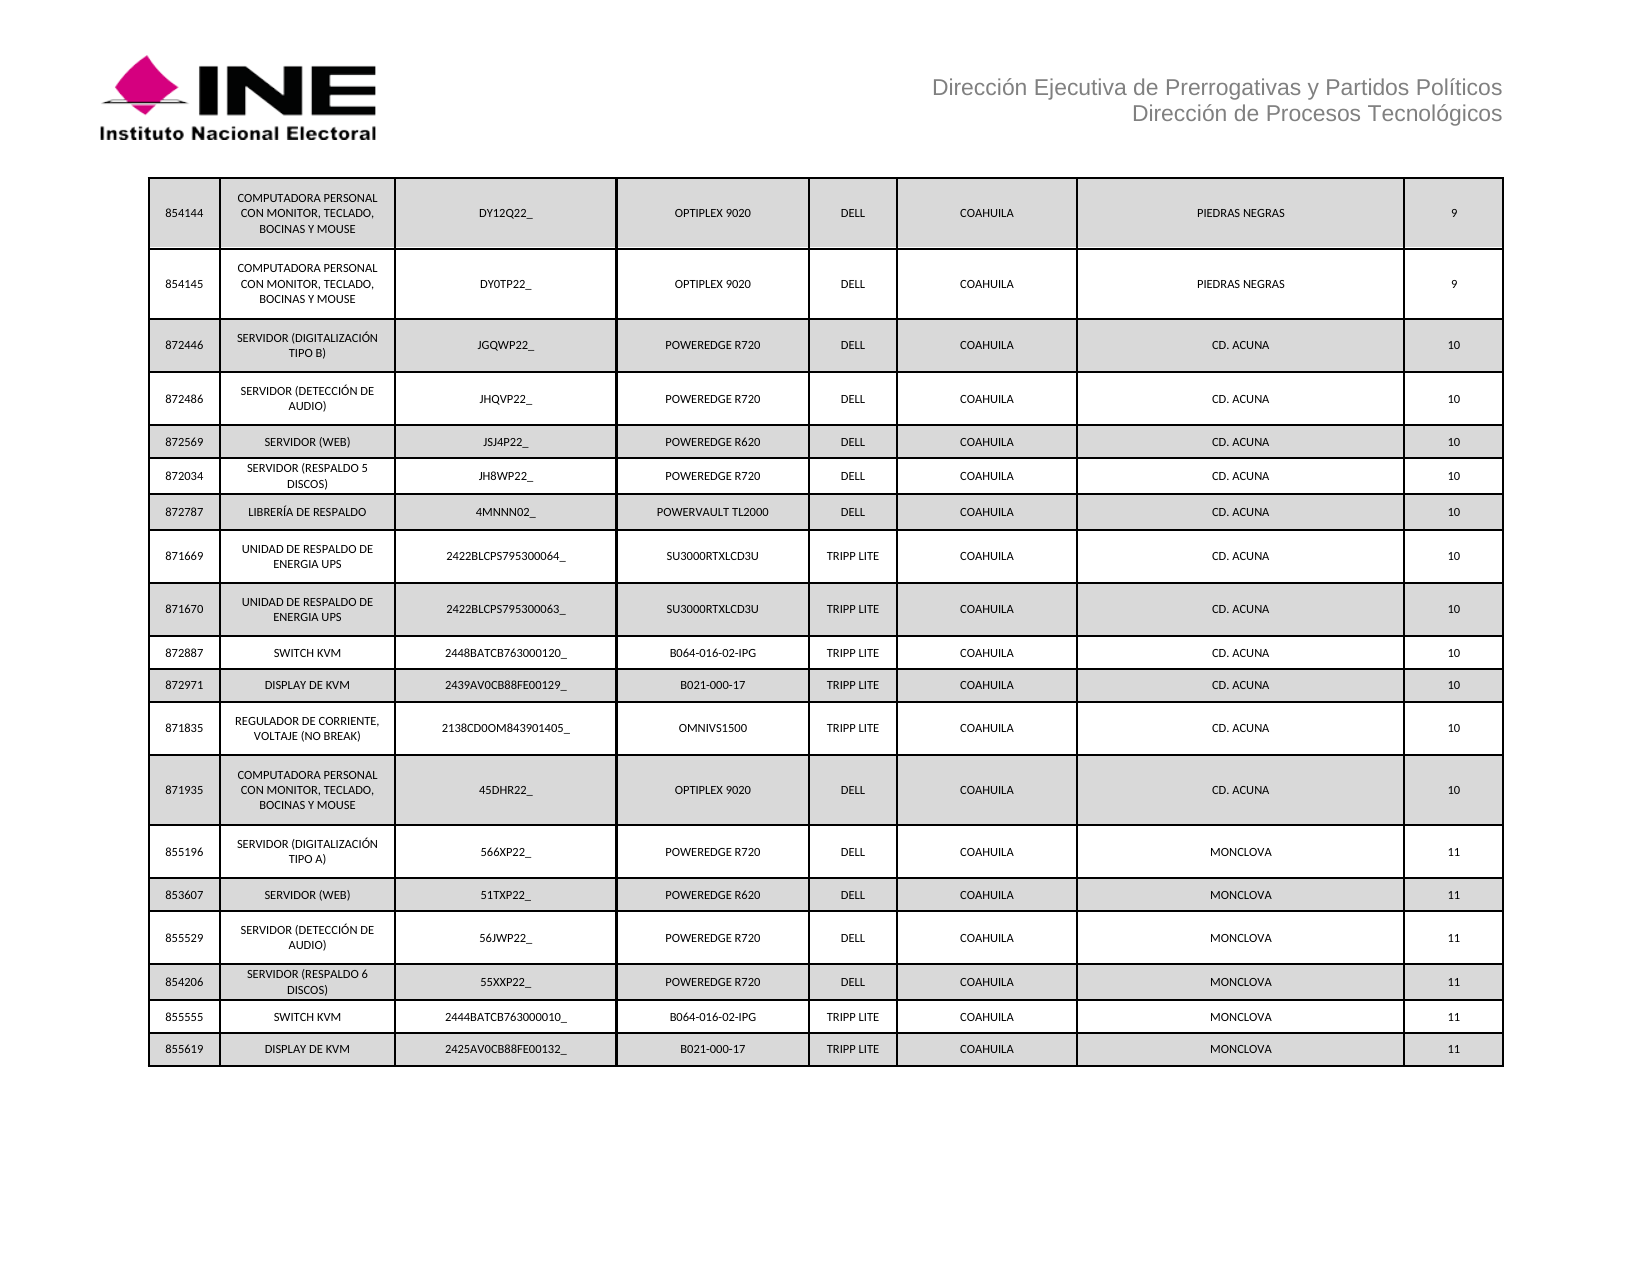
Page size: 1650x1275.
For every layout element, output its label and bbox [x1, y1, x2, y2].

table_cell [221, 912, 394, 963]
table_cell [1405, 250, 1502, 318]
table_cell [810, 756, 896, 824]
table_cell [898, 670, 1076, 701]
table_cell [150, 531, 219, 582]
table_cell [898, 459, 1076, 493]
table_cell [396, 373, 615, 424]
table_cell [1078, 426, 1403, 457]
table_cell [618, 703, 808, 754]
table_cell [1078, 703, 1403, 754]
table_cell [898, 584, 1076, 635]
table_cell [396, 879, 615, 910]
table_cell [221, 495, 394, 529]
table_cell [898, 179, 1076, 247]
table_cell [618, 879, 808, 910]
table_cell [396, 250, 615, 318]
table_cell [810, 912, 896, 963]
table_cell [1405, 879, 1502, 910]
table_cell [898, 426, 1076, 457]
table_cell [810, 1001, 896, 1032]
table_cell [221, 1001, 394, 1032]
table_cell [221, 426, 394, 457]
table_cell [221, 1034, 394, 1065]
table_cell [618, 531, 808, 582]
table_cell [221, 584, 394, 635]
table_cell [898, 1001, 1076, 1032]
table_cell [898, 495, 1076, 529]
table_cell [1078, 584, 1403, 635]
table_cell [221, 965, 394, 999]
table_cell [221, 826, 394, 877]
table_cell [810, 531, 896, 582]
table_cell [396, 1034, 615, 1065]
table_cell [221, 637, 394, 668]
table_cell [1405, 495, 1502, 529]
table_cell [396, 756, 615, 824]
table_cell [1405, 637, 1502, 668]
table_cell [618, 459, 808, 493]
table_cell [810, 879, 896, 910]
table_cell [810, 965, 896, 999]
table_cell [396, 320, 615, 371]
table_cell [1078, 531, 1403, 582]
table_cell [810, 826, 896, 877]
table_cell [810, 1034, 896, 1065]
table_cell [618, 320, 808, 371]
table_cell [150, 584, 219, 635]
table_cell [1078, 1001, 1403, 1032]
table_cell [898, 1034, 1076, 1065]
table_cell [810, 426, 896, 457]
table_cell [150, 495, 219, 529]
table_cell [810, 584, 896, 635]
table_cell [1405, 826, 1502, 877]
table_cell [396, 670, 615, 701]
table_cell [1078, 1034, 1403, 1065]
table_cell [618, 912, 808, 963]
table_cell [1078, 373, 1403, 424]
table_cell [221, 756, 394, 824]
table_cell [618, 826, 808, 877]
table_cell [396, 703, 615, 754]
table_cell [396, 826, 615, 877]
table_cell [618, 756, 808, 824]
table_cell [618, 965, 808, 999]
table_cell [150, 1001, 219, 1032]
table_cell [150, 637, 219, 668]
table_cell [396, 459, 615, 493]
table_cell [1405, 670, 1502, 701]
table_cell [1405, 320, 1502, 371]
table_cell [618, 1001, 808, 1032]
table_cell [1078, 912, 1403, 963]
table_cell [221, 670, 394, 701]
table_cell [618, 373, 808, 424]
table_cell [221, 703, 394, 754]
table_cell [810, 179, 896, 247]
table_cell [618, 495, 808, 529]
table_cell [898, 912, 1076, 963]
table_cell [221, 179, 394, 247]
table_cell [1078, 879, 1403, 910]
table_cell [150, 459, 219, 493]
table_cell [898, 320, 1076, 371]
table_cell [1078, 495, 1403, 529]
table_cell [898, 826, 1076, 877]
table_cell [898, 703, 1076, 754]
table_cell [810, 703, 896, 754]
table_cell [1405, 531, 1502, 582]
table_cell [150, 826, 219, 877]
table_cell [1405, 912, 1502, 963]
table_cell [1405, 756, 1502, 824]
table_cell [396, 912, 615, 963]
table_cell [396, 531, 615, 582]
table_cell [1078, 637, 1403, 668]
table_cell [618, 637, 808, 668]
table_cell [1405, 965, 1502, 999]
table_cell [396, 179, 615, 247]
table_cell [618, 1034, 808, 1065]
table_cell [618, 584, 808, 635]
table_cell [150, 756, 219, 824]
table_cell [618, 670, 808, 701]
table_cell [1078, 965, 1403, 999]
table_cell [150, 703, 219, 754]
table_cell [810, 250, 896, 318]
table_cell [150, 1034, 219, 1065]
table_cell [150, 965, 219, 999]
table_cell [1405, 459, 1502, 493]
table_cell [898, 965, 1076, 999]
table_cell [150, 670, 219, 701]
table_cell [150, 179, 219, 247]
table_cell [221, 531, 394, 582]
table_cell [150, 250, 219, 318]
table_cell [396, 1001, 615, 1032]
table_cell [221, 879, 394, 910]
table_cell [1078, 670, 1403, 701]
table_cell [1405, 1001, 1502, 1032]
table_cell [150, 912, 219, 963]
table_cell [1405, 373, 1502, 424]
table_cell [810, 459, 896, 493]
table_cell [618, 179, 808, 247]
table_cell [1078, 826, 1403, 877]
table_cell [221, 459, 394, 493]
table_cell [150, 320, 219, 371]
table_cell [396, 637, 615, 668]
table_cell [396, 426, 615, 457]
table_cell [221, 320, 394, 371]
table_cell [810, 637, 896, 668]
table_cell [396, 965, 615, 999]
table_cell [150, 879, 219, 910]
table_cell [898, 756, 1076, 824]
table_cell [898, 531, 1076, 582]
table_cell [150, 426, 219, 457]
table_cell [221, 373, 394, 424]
picture [100, 55, 376, 140]
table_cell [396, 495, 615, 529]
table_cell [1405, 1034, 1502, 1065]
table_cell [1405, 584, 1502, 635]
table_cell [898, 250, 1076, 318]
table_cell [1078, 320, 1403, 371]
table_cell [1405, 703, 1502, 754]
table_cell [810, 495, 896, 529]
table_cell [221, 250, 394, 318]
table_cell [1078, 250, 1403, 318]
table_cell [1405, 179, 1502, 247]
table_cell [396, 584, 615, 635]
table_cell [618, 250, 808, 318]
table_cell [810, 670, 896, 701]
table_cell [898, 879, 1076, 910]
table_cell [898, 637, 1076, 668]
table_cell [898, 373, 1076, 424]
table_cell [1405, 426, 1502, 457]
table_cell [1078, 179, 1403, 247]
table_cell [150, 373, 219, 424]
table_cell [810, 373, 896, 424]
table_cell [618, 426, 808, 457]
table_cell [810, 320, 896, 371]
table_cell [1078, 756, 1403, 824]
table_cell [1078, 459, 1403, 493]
